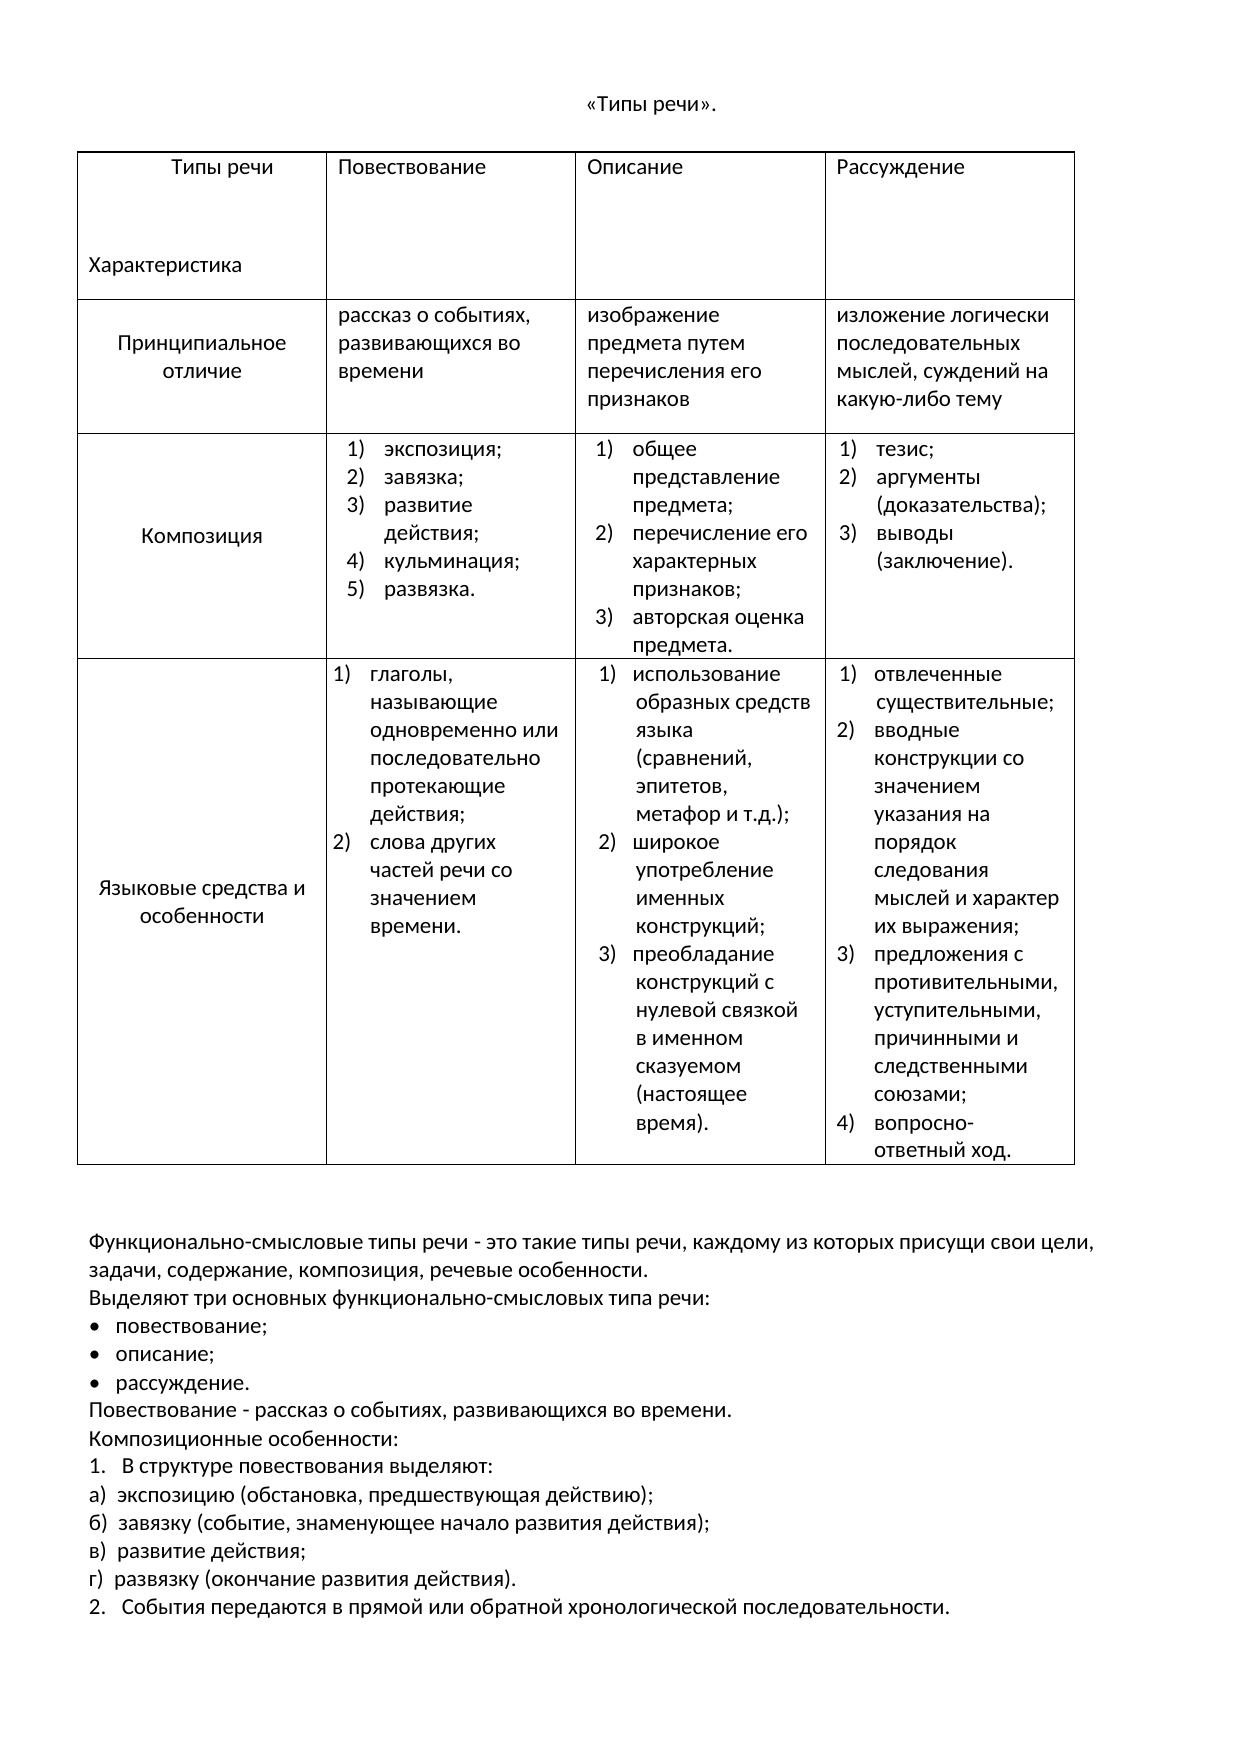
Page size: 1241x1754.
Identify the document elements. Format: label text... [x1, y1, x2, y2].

table_cell изложение логически последовательных мыслей, суждений на какую-либо тему [826, 300, 1074, 433]
text г) развязку (окончание развития действия). [89, 1564, 1152, 1592]
table_header Рассуждение [826, 153, 1074, 299]
table_cell общее представление предмета; перечисление его характерных признаков; авторская оценка предмета. [576, 434, 825, 658]
text Функционально-смысловые типы речи - это такие типы речи, каждому из которых присущи свои цели, задачи, содержание, композиция, речевые особенности. [89, 1227, 1152, 1283]
text а) экспозицию (обстановка, предшествующая действию); [89, 1480, 1152, 1508]
text 1. В структуре повествования выделяют: [89, 1452, 1152, 1480]
text б) завязку (событие, знаменующее начало развития действия); [89, 1508, 1152, 1536]
text 2. События передаются в прямой или обратной хронологической последовательности. [89, 1592, 1152, 1620]
table_cell экспозиция; завязка; развитие действия; кульминация; развязка. [327, 434, 575, 658]
table_cell Композиция [78, 434, 326, 658]
table_header Описание [576, 153, 825, 299]
text «Типы речи». [89, 89, 1152, 117]
table_cell рассказ о событиях, развивающихся во времени [327, 300, 575, 433]
table_cell изображение предмета путем перечисления его признаков [576, 300, 825, 433]
table_cell использование образных средств языка (сравнений, эпитетов, метафор и т.д.); широкое употребление именных конструкций; преобладание конструкций с нулевой связкой в именном сказуемом (настоящее время). [576, 659, 825, 1164]
table_cell тезис; аргументы (доказательства); выводы (заключение). [826, 434, 1074, 658]
text • повествование; [89, 1312, 1152, 1339]
text Выделяют три основных функционально-смысловых типа речи: [89, 1283, 1152, 1312]
table_header Повествование [327, 153, 575, 299]
text в) развитие действия; [89, 1536, 1152, 1564]
table_cell отвлеченные существительные; вводные конструкции со значением указания на порядок следования мыслей и характер их выражения; предложения с противительными, уступительными, причинными и следственными союзами; вопросно-ответный ход. [826, 659, 1074, 1164]
table_cell Принципиальное отличие [78, 300, 326, 433]
text • описание; [89, 1339, 1152, 1368]
table_cell глаголы, называющие одновременно или последовательно протекающие действия; слова других частей речи со значением времени. [327, 659, 575, 1164]
text • рассуждение. [89, 1368, 1152, 1396]
table_cell Языковые средства и особенности [78, 659, 326, 1164]
text Повествование - рассказ о событиях, развивающихся во времени. [89, 1396, 1152, 1424]
text Композиционные особенности: [89, 1424, 1152, 1452]
table_header Типы речи Характеристика [78, 153, 326, 299]
